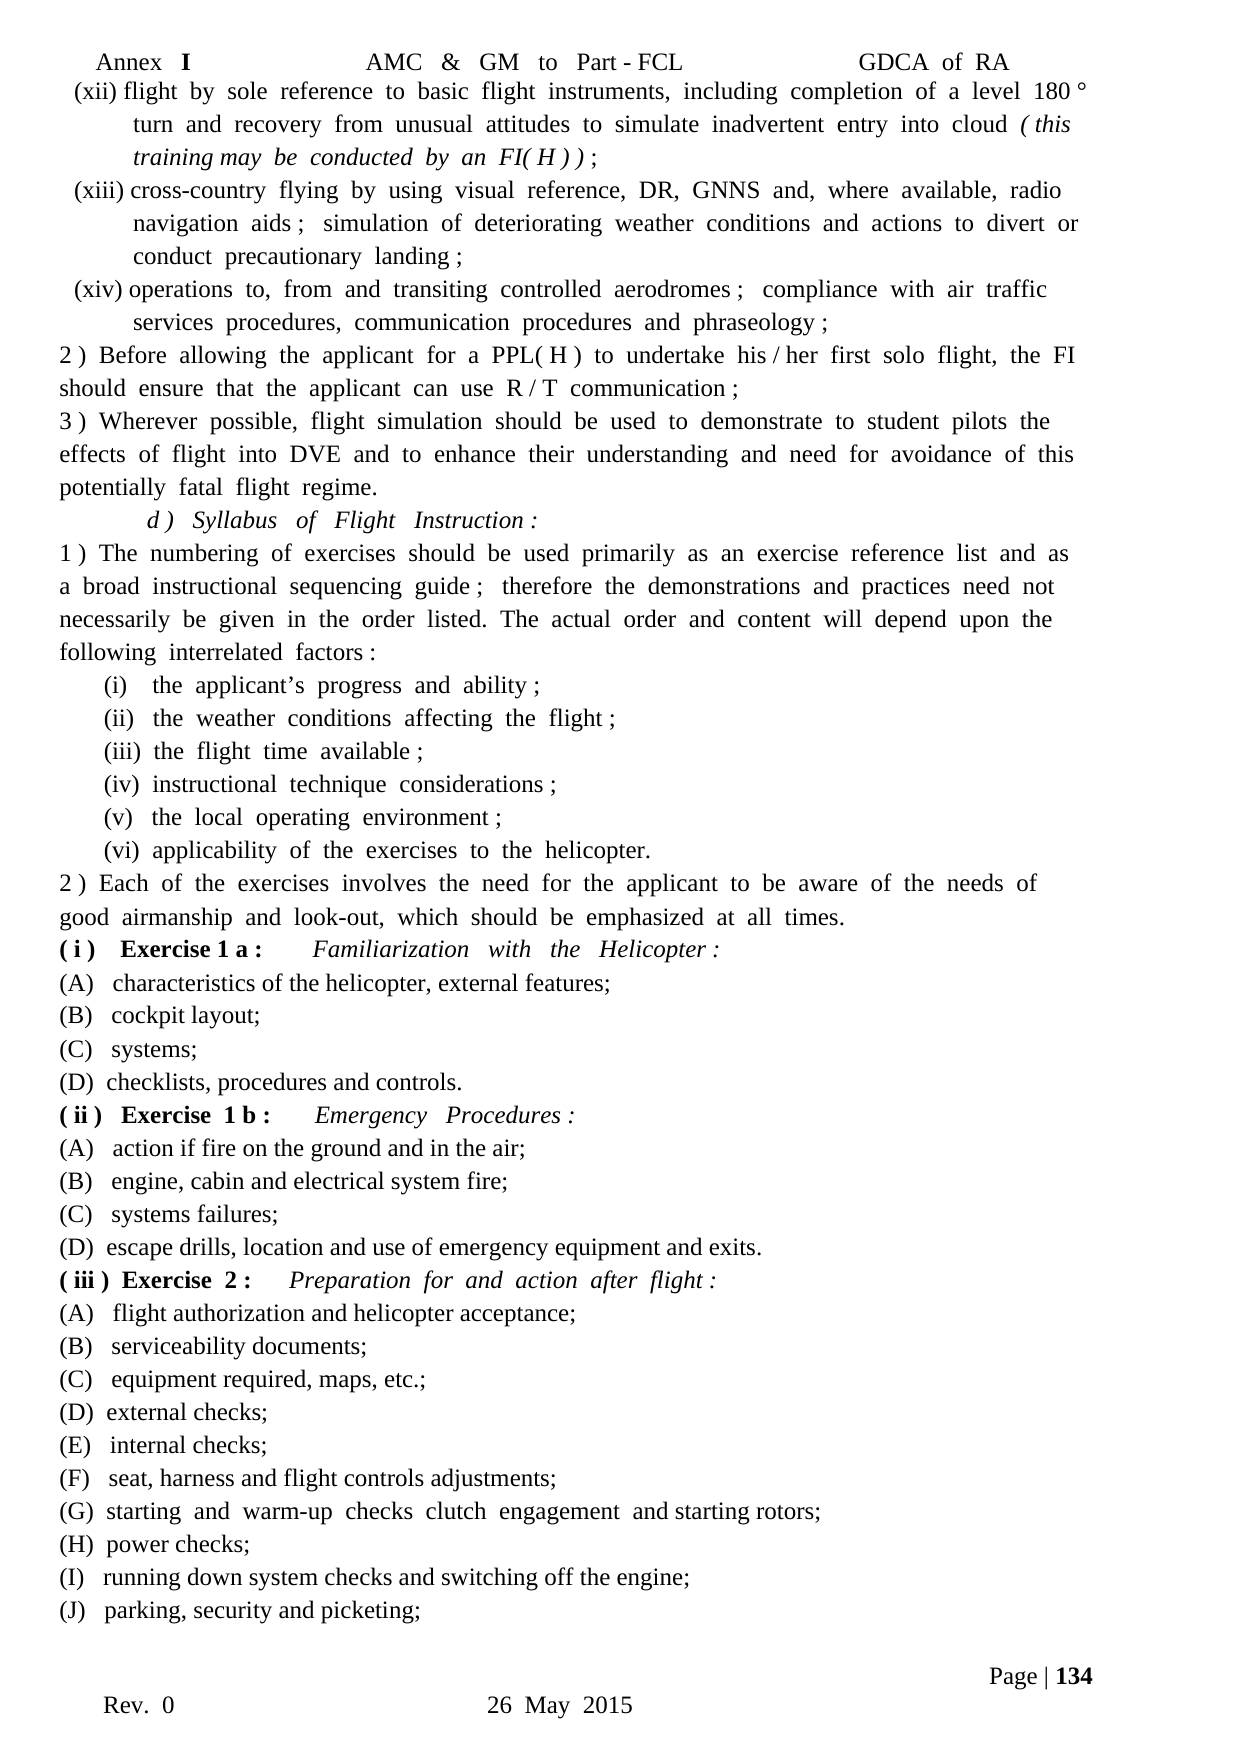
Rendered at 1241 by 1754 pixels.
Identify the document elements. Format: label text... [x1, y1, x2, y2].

text (F) seat, harness and flight controls adjustments; [59, 1463, 1092, 1492]
text ( i ) Exercise 1 a : Familiarization with the Helicopter : [59, 934, 1092, 963]
text (xiv) operations to, from and transiting controlled aerodromes ; compliance with air traffic services procedures, communication procedures and phraseology ; [74, 274, 1092, 336]
text (B) serviceability documents; [59, 1331, 1092, 1359]
text (xii) flight by sole reference to basic flight instruments, including completion of a level 180 ° turn and recovery from unusual attitudes to simulate inadvertent entry into cloud ( this training may be conducted by an FI( H ) ) ; [74, 76, 1092, 171]
text (ii) the weather conditions affecting the flight ; [103, 703, 1092, 732]
text 3 ) Wherever possible, flight simulation should be used to demonstrate to student pilots the effects of flight into DVE and to enhance their understanding and need for avoidance of this potentially fatal flight regime. [59, 406, 1092, 501]
text (v) the local operating environment ; [103, 802, 1092, 831]
text (A) flight authorization and helicopter acceptance; [59, 1298, 1092, 1327]
text (iii) the flight time available ; [103, 736, 1092, 765]
text (C) systems; [59, 1034, 1092, 1062]
text (B) engine, cabin and electrical system fire; [59, 1166, 1092, 1194]
text (B) cockpit layout; [59, 1001, 1092, 1029]
text (i) the applicant’s progress and ability ; [103, 670, 1092, 699]
text d ) Syllabus of Flight Instruction : [59, 505, 1092, 534]
text ( iii ) Exercise 2 : Preparation for and action after flight : [59, 1265, 1092, 1293]
text (iv) instructional technique considerations ; [103, 769, 1092, 798]
text 2 ) Each of the exercises involves the need for the applicant to be aware of the needs of good airmanship and look-out, which should be emphasized at all times. [59, 868, 1092, 930]
text (D) escape drills, location and use of emergency equipment and exits. [59, 1232, 1092, 1261]
text (G) starting and warm-up checks clutch engagement and starting rotors; [59, 1496, 1092, 1525]
text (D) checklists, procedures and controls. [59, 1067, 1092, 1095]
text (A) characteristics of the helicopter, external features; [59, 968, 1092, 996]
text (D) external checks; [59, 1397, 1092, 1426]
text (C) systems failures; [59, 1199, 1092, 1227]
text (H) power checks; [59, 1529, 1092, 1558]
text (J) parking, security and picketing; [59, 1595, 1092, 1624]
text (I) running down system checks and switching off the engine; [59, 1562, 1092, 1591]
text (A) action if fire on the ground and in the air; [59, 1133, 1092, 1161]
text (C) equipment required, maps, etc.; [59, 1364, 1092, 1393]
text (vi) applicability of the exercises to the helicopter. [103, 836, 1092, 864]
text (E) internal checks; [59, 1430, 1092, 1459]
text (xiii) cross-country flying by using visual reference, DR, GNNS and, where available, radio navigation aids ; simulation of deteriorating weather conditions and actions to divert or conduct precautionary landing ; [74, 175, 1092, 270]
text ( ii ) Exercise 1 b : Emergency Procedures : [59, 1100, 1092, 1128]
text 1 ) The numbering of exercises should be used primarily as an exercise reference list and as a broad instructional sequencing guide ; therefore the demonstrations and practices need not necessarily be given in the order listed. The actual order and content will depend upon the following interrelated factors : [59, 538, 1092, 666]
text 2 ) Before allowing the applicant for a PPL( H ) to undertake his / her first solo flight, the FI should ensure that the applicant can use R / T communication ; [59, 340, 1092, 402]
